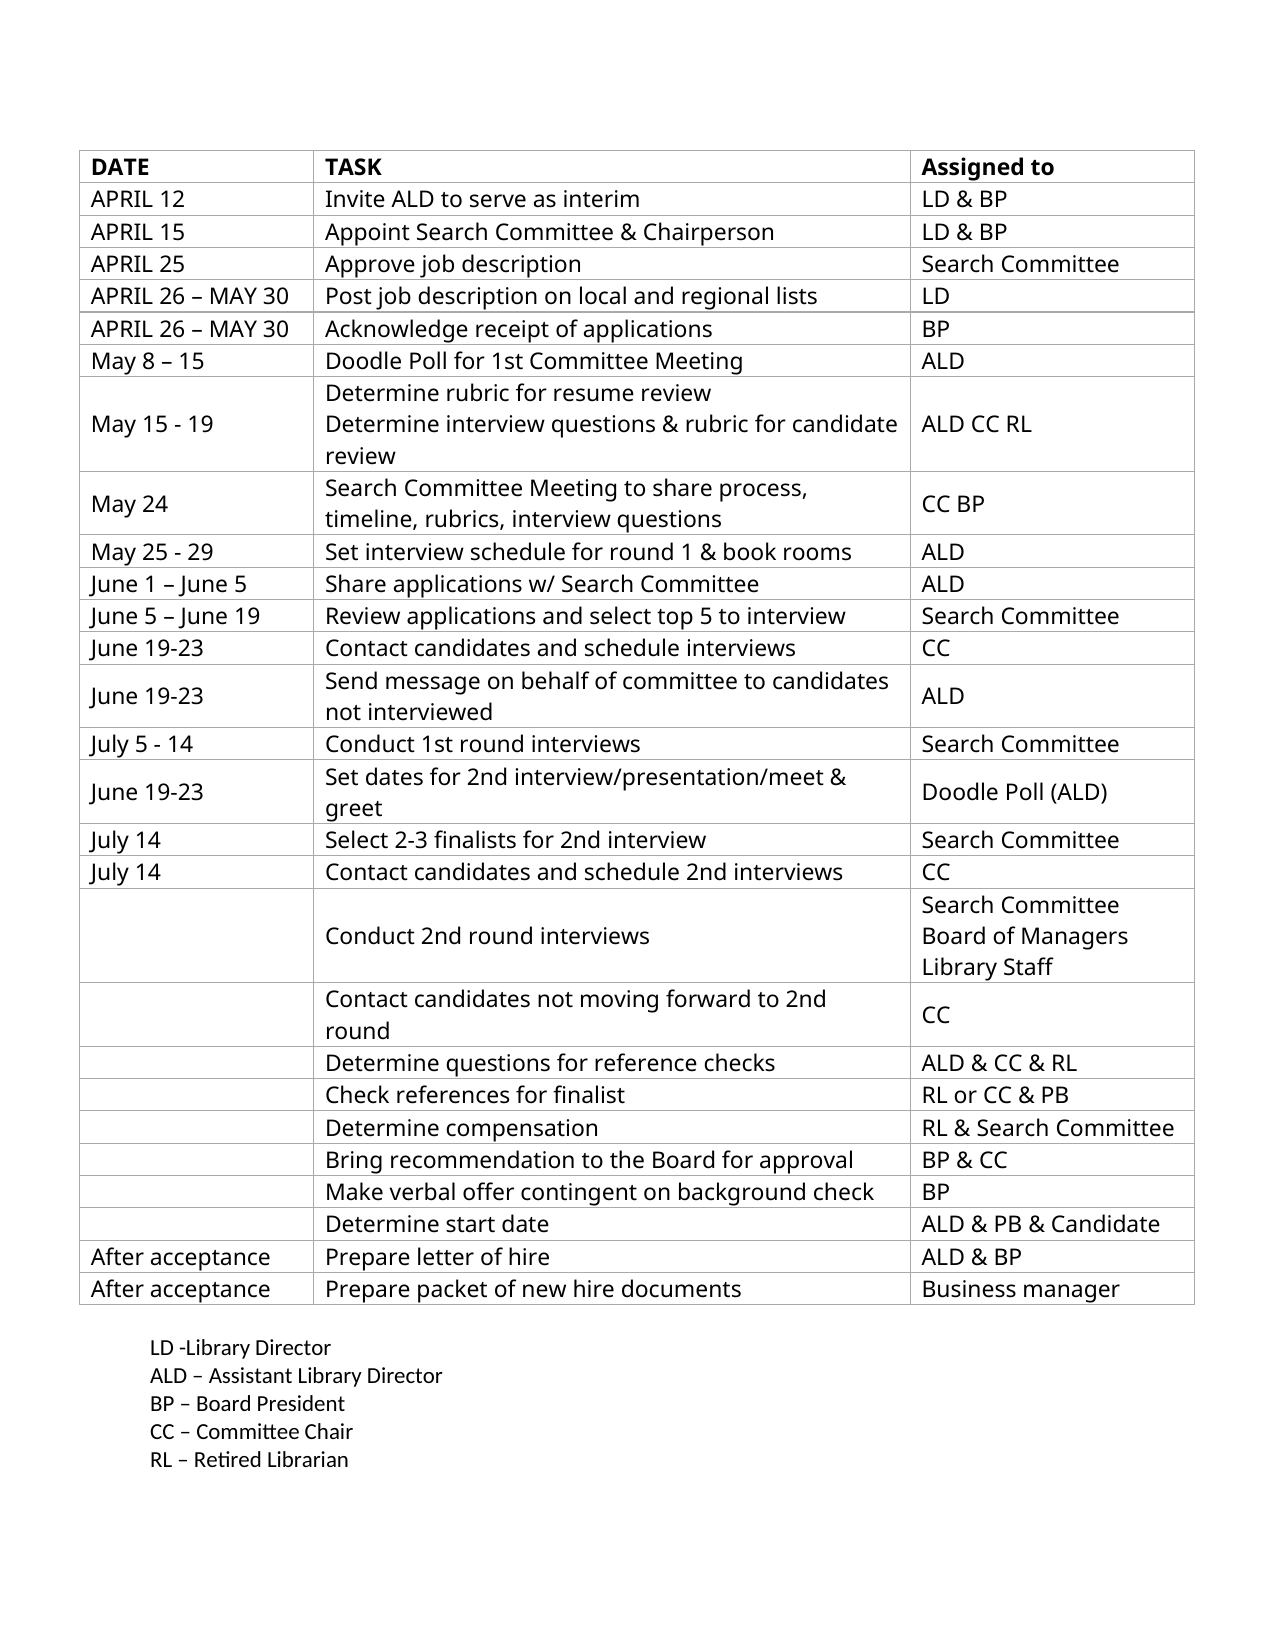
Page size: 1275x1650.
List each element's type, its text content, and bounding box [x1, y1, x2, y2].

table_cell [80, 1079, 313, 1110]
table_cell [80, 889, 313, 982]
table_cell Search Committee [911, 248, 1194, 279]
table_cell Make verbal offer contingent on background check [314, 1176, 910, 1207]
table_cell Search Committee [911, 600, 1194, 631]
text ALD – Assistant Library Director [150, 1361, 1125, 1389]
table_cell Review applications and select top 5 to interview [314, 600, 910, 631]
table_cell After acceptance [80, 1273, 313, 1304]
table_cell Search Committee Board of Managers Library Staff [911, 889, 1194, 982]
text CC – Committee Chair [150, 1417, 1125, 1445]
table_cell Set interview schedule for round 1 & book rooms [314, 535, 910, 567]
text BP – Board President [150, 1389, 1125, 1417]
table_cell Approve job description [314, 248, 910, 279]
table_cell May 25 - 29 [80, 535, 313, 567]
table_cell Share applications w/ Search Committee [314, 568, 910, 599]
table_cell Acknowledge receipt of applications [314, 313, 910, 344]
table_cell Prepare packet of new hire documents [314, 1273, 910, 1304]
table_cell LD & BP [911, 183, 1194, 214]
table_cell Conduct 2nd round interviews [314, 889, 910, 982]
table_cell Send message on behalf of committee to candidates not interviewed [314, 665, 910, 727]
table_cell July 14 [80, 856, 313, 887]
table_cell ALD [911, 665, 1194, 727]
table_cell June 1 – June 5 [80, 568, 313, 599]
table_cell BP [911, 313, 1194, 344]
table_cell Search Committee [911, 824, 1194, 855]
table_cell Post job description on local and regional lists [314, 280, 910, 311]
table_cell Doodle Poll (ALD) [911, 760, 1194, 823]
table_cell Determine start date [314, 1208, 910, 1239]
table_cell ALD [911, 345, 1194, 376]
table_cell RL & Search Committee [911, 1111, 1194, 1143]
table_cell [80, 1111, 313, 1143]
table_cell ALD & BP [911, 1241, 1194, 1272]
table_cell May 8 – 15 [80, 345, 313, 376]
table_cell ALD [911, 535, 1194, 567]
table_cell CC [911, 632, 1194, 663]
table_cell Business manager [911, 1273, 1194, 1304]
table_cell June 5 – June 19 [80, 600, 313, 631]
table_cell [80, 1176, 313, 1207]
table_cell BP [911, 1176, 1194, 1207]
table_cell Determine questions for reference checks [314, 1047, 910, 1078]
table_cell [80, 1208, 313, 1239]
table_cell [80, 1047, 313, 1078]
table_cell CC BP [911, 472, 1194, 534]
table_cell Bring recommendation to the Board for approval [314, 1144, 910, 1175]
table_cell APRIL 26 – MAY 30 [80, 280, 313, 311]
table_cell RL or CC & PB [911, 1079, 1194, 1110]
table_cell BP & CC [911, 1144, 1194, 1175]
table_header Assigned to [911, 151, 1194, 182]
table_cell Determine compensation [314, 1111, 910, 1143]
table_cell Contact candidates and schedule interviews [314, 632, 910, 663]
table_cell After acceptance [80, 1241, 313, 1272]
table_cell Prepare letter of hire [314, 1241, 910, 1272]
table_cell Search Committee Meeting to share process, timeline, rubrics, interview questions [314, 472, 910, 534]
table_cell Contact candidates and schedule 2nd interviews [314, 856, 910, 887]
table_cell ALD & CC & RL [911, 1047, 1194, 1078]
table_cell CC [911, 856, 1194, 887]
table_cell [80, 983, 313, 1046]
table_cell Doodle Poll for 1st Committee Meeting [314, 345, 910, 376]
table_cell Search Committee [911, 728, 1194, 759]
table_header TASK [314, 151, 910, 182]
table_cell CC [911, 983, 1194, 1046]
table_cell ALD [911, 568, 1194, 599]
table_cell July 14 [80, 824, 313, 855]
table_cell July 5 - 14 [80, 728, 313, 759]
table_cell Determine rubric for resume review Determine interview questions & rubric for candidate review [314, 377, 910, 471]
table_cell Check references for finalist [314, 1079, 910, 1110]
table_cell June 19-23 [80, 665, 313, 727]
table_cell June 19-23 [80, 760, 313, 823]
table_cell APRIL 12 [80, 183, 313, 214]
table_cell Appoint Search Committee & Chairperson [314, 216, 910, 247]
table_cell Conduct 1st round interviews [314, 728, 910, 759]
table_cell Set dates for 2nd interview/presentation/meet & greet [314, 760, 910, 823]
text LD -Library Director [150, 1333, 1125, 1361]
table_cell June 19-23 [80, 632, 313, 663]
table_cell May 24 [80, 472, 313, 534]
table_cell APRIL 25 [80, 248, 313, 279]
table_cell Select 2-3 finalists for 2nd interview [314, 824, 910, 855]
table_cell [80, 1144, 313, 1175]
table_cell ALD & PB & Candidate [911, 1208, 1194, 1239]
table_cell APRIL 26 – MAY 30 [80, 313, 313, 344]
text RL – Retired Librarian [150, 1445, 1125, 1473]
table_cell ALD CC RL [911, 377, 1194, 471]
table_cell APRIL 15 [80, 216, 313, 247]
table_cell LD [911, 280, 1194, 311]
table_header DATE [80, 151, 313, 182]
table_cell May 15 - 19 [80, 377, 313, 471]
table_cell LD & BP [911, 216, 1194, 247]
table_cell Invite ALD to serve as interim [314, 183, 910, 214]
table_cell Contact candidates not moving forward to 2nd round [314, 983, 910, 1046]
